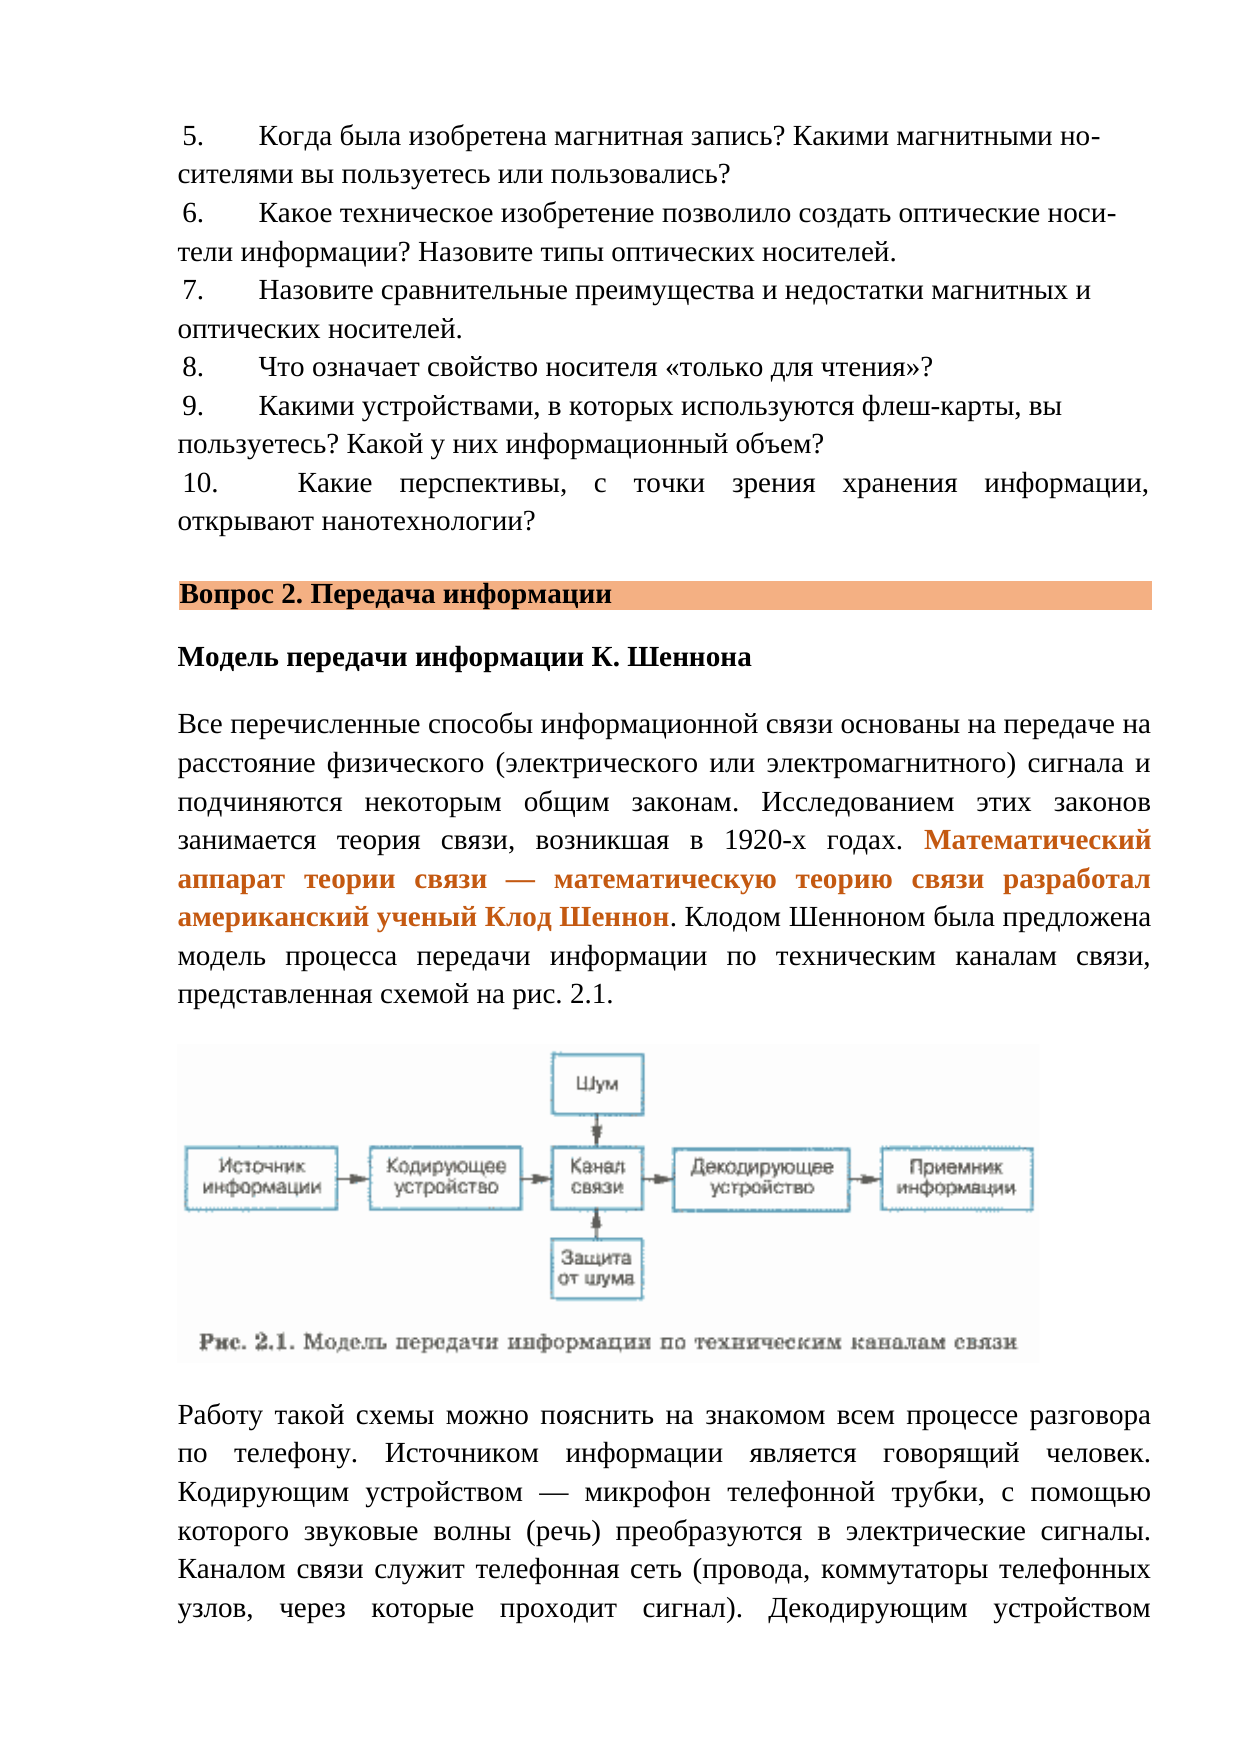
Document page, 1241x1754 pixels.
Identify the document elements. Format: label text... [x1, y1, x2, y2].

list Назовите сравнительные преимущества и недостатки магнитных и оптических носителей. [177, 272, 1149, 344]
text Все перечисленные способы информационной связи основаны на передаче на расстояние физического (электрического или электромагнитного) сигнала и подчиняются некоторым общим законам. Исследованием этих законов занимается теория связи, возникшая в 1920-х годах. Математический аппарат теории связи — математическую теорию связи разработал американский ученый Клод Шеннон. Клодом Шенноном была предложена модель процесса передачи информации по техническим каналам связи, представленная схемой на рис. 2.1. [177, 707, 1152, 1010]
list Когда была изобретена магнитная запись? Какими магнитными носителями вы пользуетесь или пользовались? [177, 118, 1149, 190]
list Какими устройствами, в которых используются флеш-карты, вы пользуетесь? Какой у них информационный объем? [177, 388, 1149, 460]
text Вопрос 2. Передача информации [179, 581, 1152, 610]
list Какое техническое изобретение позволило создать оптические носители информации? Назовите типы оптических носителей. [177, 195, 1149, 267]
picture [177, 1044, 1040, 1363]
list Что означает свойство носителя «только для чтения»? [177, 349, 1152, 383]
list Какие перспективы, с точки зрения хранения информации, открывают нанотехнологии? [177, 465, 1149, 537]
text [177, 1397, 1152, 1623]
text Модель передачи информации К. Шеннона [177, 639, 1152, 672]
